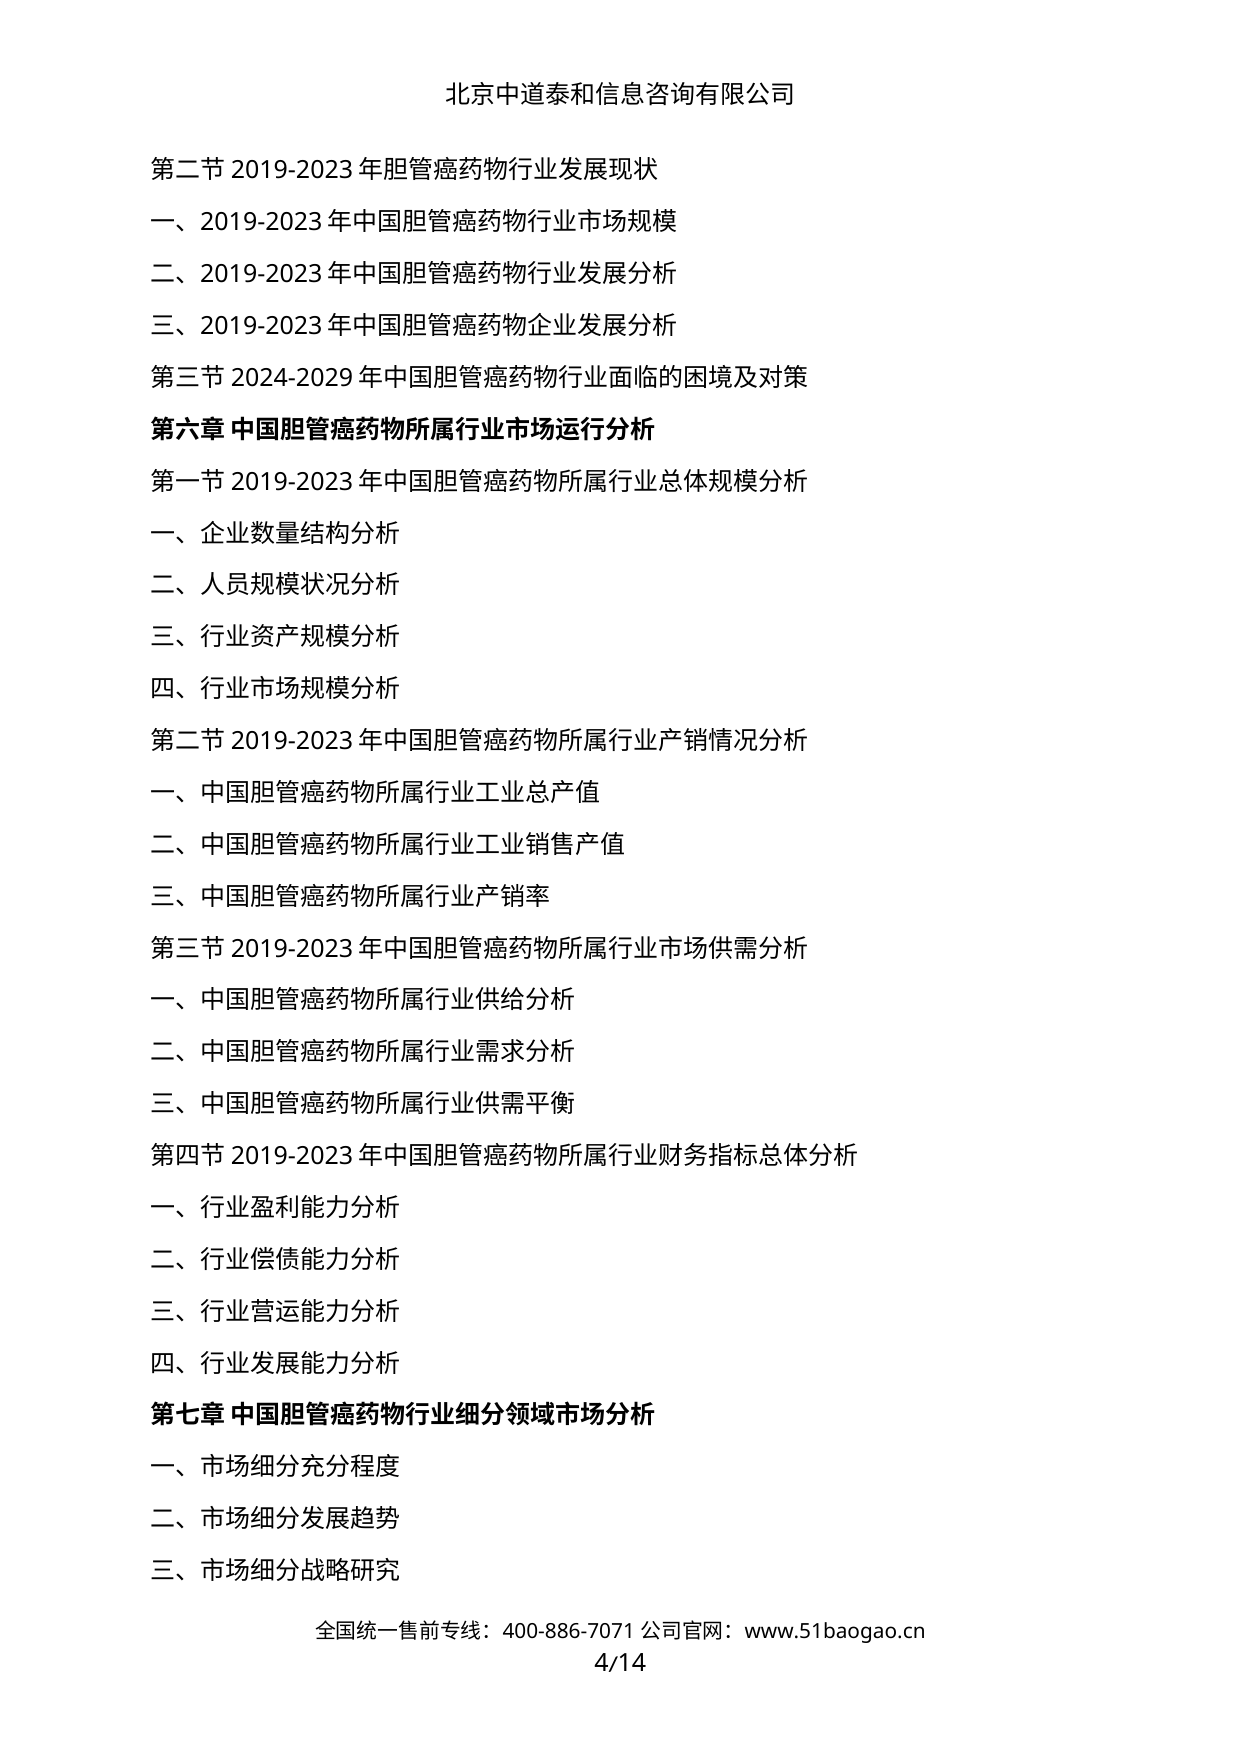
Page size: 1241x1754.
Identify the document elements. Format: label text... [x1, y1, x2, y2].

text 三、市场细分战略研究 [150, 1551, 1090, 1587]
text 二、市场细分发展趋势 [150, 1499, 1090, 1535]
text 二、2019-2023年中国胆管癌药物行业发展分析 [150, 254, 1090, 290]
text 四、行业市场规模分析 [150, 669, 1090, 705]
text 第一节 2019-2023年中国胆管癌药物所属行业总体规模分析 [150, 461, 1090, 497]
text 一、2019-2023年中国胆管癌药物行业市场规模 [150, 202, 1090, 238]
text 二、行业偿债能力分析 [150, 1239, 1090, 1276]
text 三、中国胆管癌药物所属行业供需平衡 [150, 1084, 1090, 1120]
text 第三节 2024-2029年中国胆管癌药物行业面临的困境及对策 [150, 357, 1090, 394]
text 第二节 2019-2023年胆管癌药物行业发展现状 [150, 150, 1090, 186]
text 第三节 2019-2023年中国胆管癌药物所属行业市场供需分析 [150, 928, 1090, 964]
text 一、中国胆管癌药物所属行业供给分析 [150, 980, 1090, 1016]
text 二、中国胆管癌药物所属行业需求分析 [150, 1032, 1090, 1068]
text 一、行业盈利能力分析 [150, 1187, 1090, 1224]
text 二、中国胆管癌药物所属行业工业销售产值 [150, 824, 1090, 861]
text 三、中国胆管癌药物所属行业产销率 [150, 876, 1090, 912]
text 一、中国胆管癌药物所属行业工业总产值 [150, 772, 1090, 809]
text 三、行业资产规模分析 [150, 617, 1090, 653]
text 第六章 中国胆管癌药物所属行业市场运行分析 [150, 409, 1090, 446]
text 第二节 2019-2023年中国胆管癌药物所属行业产销情况分析 [150, 721, 1090, 757]
text 一、企业数量结构分析 [150, 513, 1090, 549]
text 第七章 中国胆管癌药物行业细分领域市场分析 [150, 1395, 1090, 1431]
text 四、行业发展能力分析 [150, 1343, 1090, 1379]
text 二、人员规模状况分析 [150, 565, 1090, 601]
text 一、市场细分充分程度 [150, 1447, 1090, 1483]
text 第四节 2019-2023年中国胆管癌药物所属行业财务指标总体分析 [150, 1136, 1090, 1172]
text 三、2019-2023年中国胆管癌药物企业发展分析 [150, 306, 1090, 342]
text 三、行业营运能力分析 [150, 1291, 1090, 1327]
